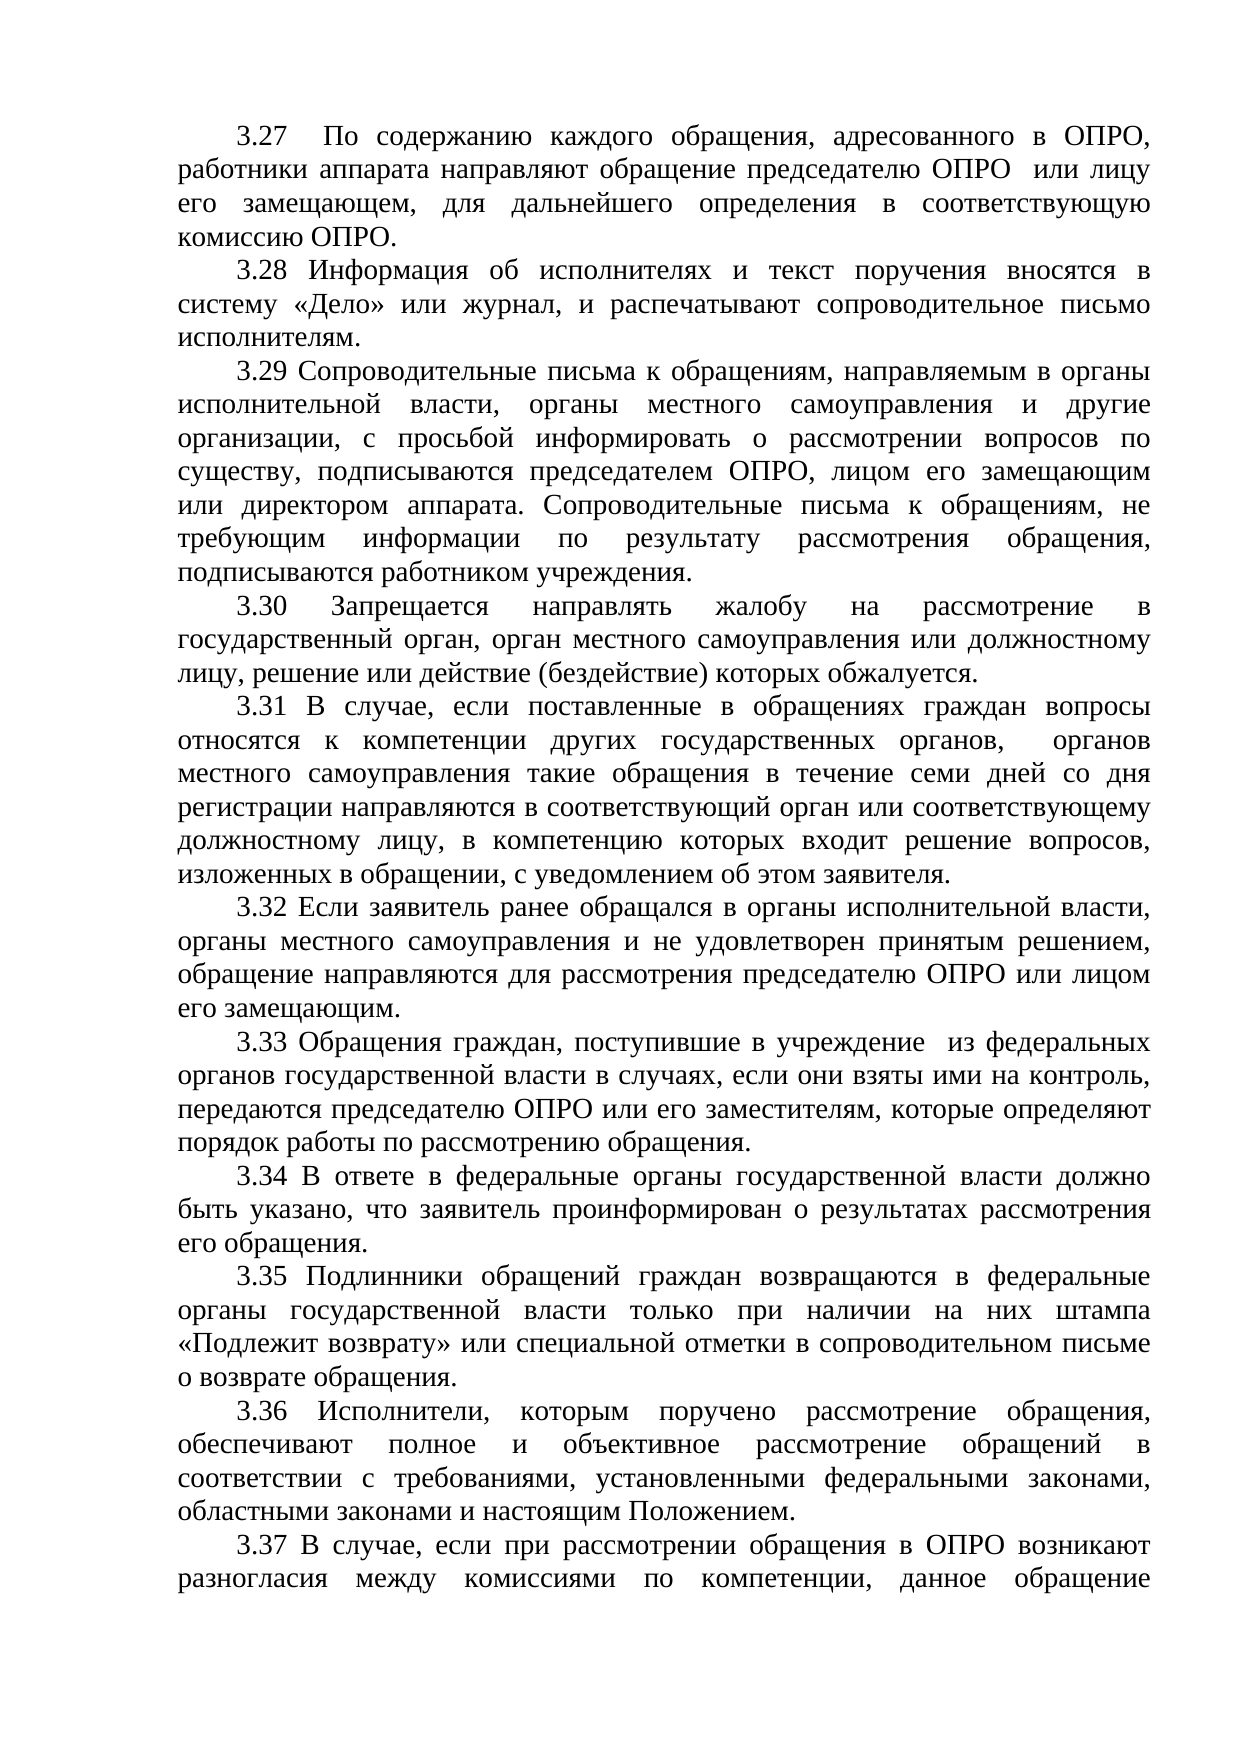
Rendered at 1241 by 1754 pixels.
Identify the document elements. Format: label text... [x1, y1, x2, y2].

text 3.36 Исполнители, которым поручено рассмотрение обращения, обеспечивают полное и объективное рассмотрение обращений в соответствии с требованиями, установленными федеральными законами, областными законами и настоящим Положением. [177, 1393, 1152, 1527]
text 3.35 Подлинники обращений граждан возвращаются в федеральные органы государственной власти только при наличии на них штампа «Подлежит возврату» или специальной отметки в сопроводительном письме о возврате обращения. [177, 1258, 1152, 1393]
text 3.28 Информация об исполнителях и текст поручения вносятся в систему «Дело» или журнал, и распечатывают сопроводительное письмо исполнителям. [177, 252, 1152, 353]
text 3.34 В ответе в федеральные органы государственной власти должно быть указано, что заявитель проинформирован о результатах рассмотрения его обращения. [177, 1158, 1152, 1258]
text 3.30 Запрещается направлять жалобу на рассмотрение в государственный орган, орган местного самоуправления или должностному лицу, решение или действие (бездействие) которых обжалуется. [177, 588, 1152, 688]
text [177, 1527, 1152, 1594]
text 3.31 В случае, если поставленные в обращениях граждан вопросы относятся к компетенции других государственных органов, органов местного самоуправления такие обращения в течение семи дней со дня регистрации направляются в соответствующий орган или соответствующему должностному лицу, в компетенцию которых входит решение вопросов, изложенных в обращении, с уведомлением об этом заявителя. [177, 688, 1152, 889]
text 3.33 Обращения граждан, поступившие в учреждение из федеральных органов государственной власти в случаях, если они взяты ими на контроль, передаются председателю ОПРО или его заместителям, которые определяют порядок работы по рассмотрению обращения. [177, 1024, 1152, 1158]
text 3.29 Сопроводительные письма к обращениям, направляемым в органы исполнительной власти, органы местного самоуправления и другие организации, с просьбой информировать о рассмотрении вопросов по существу, подписываются председателем ОПРО, лицом его замещающим или директором аппарата. Сопроводительные письма к обращениям, не требующим информации по результату рассмотрения обращения, подписываются работником учреждения. [177, 353, 1152, 588]
text 3.32 Если заявитель ранее обращался в органы исполнительной власти, органы местного самоуправления и не удовлетворен принятым решением, обращение направляются для рассмотрения председателю ОПРО или лицом его замещающим. [177, 889, 1152, 1024]
text 3.27 По содержанию каждого обращения, адресованного в ОПРО, работники аппарата направляют обращение председателю ОПРО или лицу его замещающем, для дальнейшего определения в соответствующую комиссию ОПРО. [177, 118, 1152, 252]
